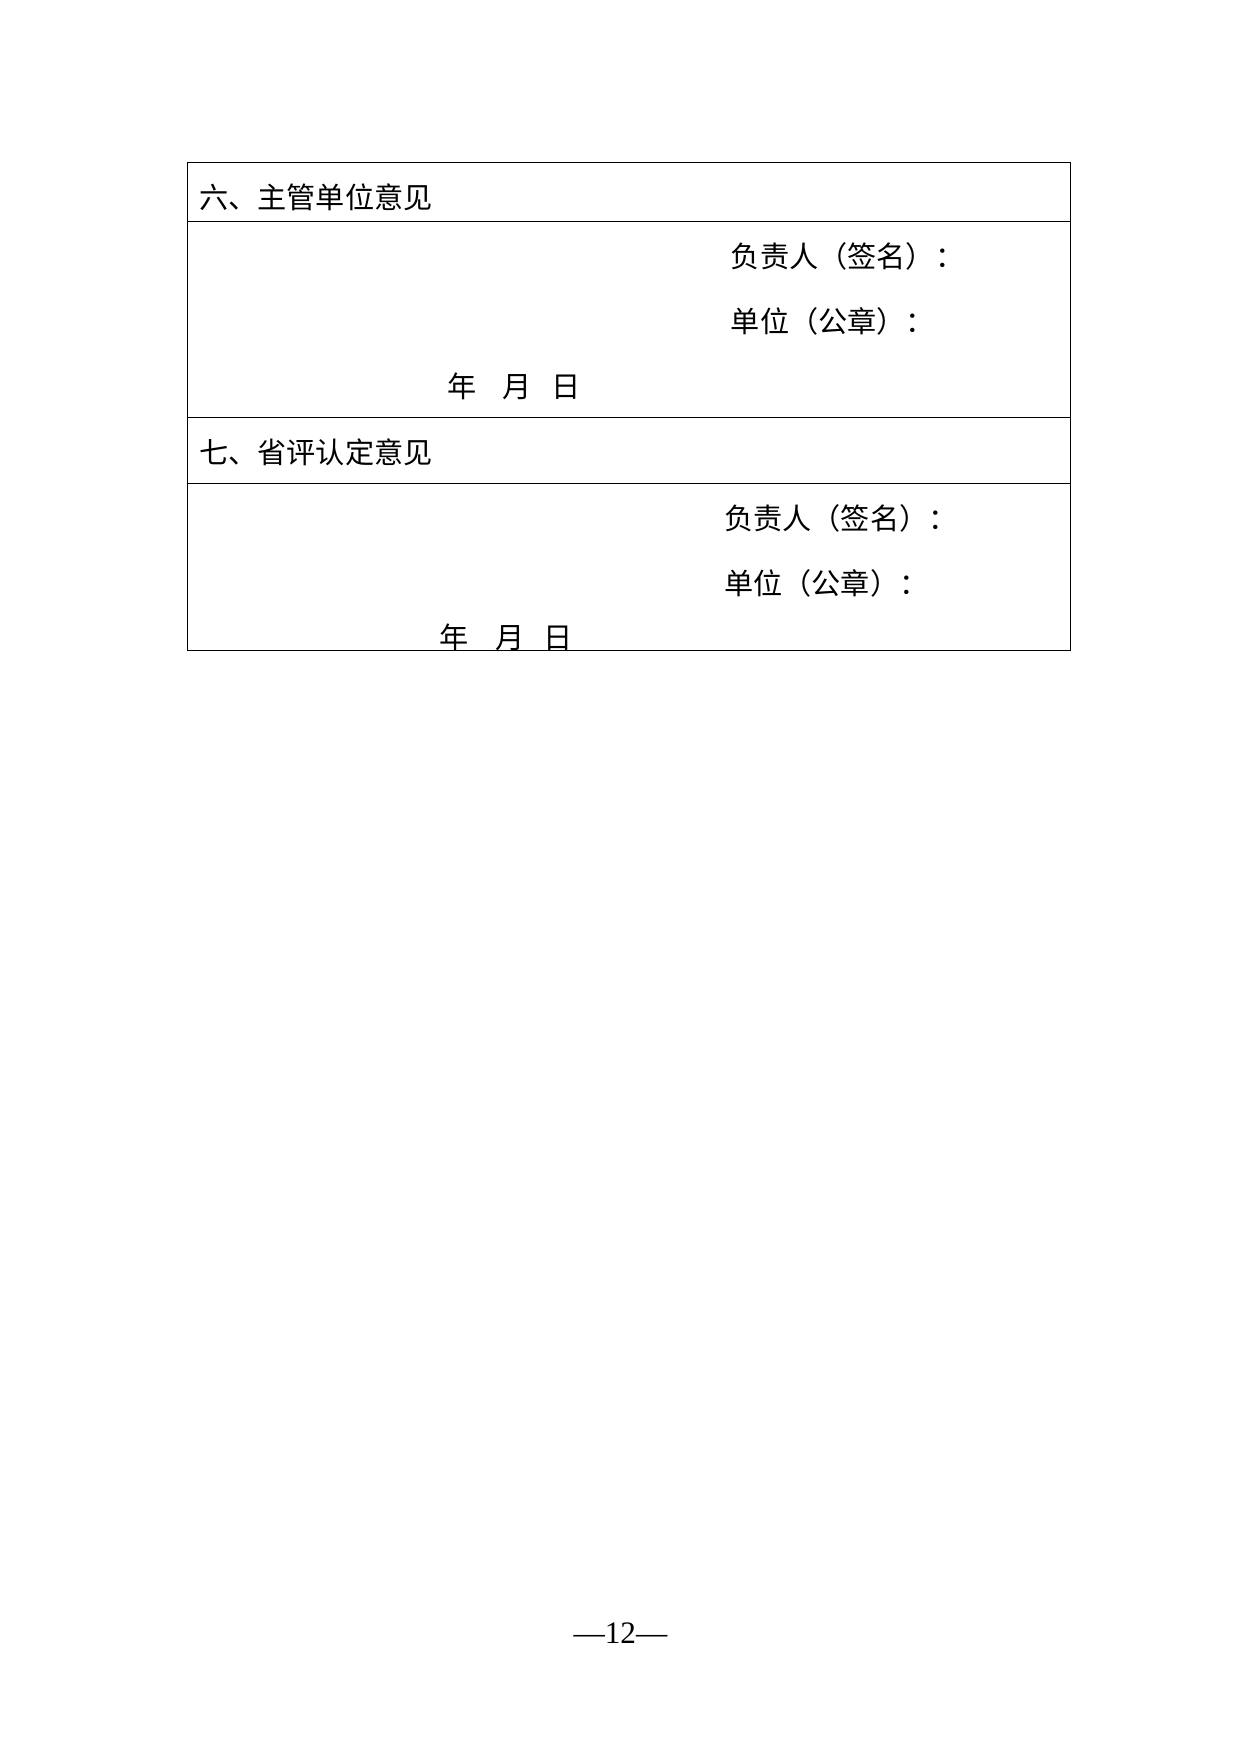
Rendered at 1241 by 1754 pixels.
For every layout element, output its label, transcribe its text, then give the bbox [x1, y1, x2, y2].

table_cell 七、省评认定意见 [188, 418, 1070, 483]
table_cell 负责人（签名）： 单位（公章）： 年 月 日 [188, 484, 1070, 649]
table_cell 六、主管单位意见 [188, 163, 1070, 221]
table_cell 负责人（签名）： 单位（公章）： 年 月 日 [188, 222, 1070, 417]
